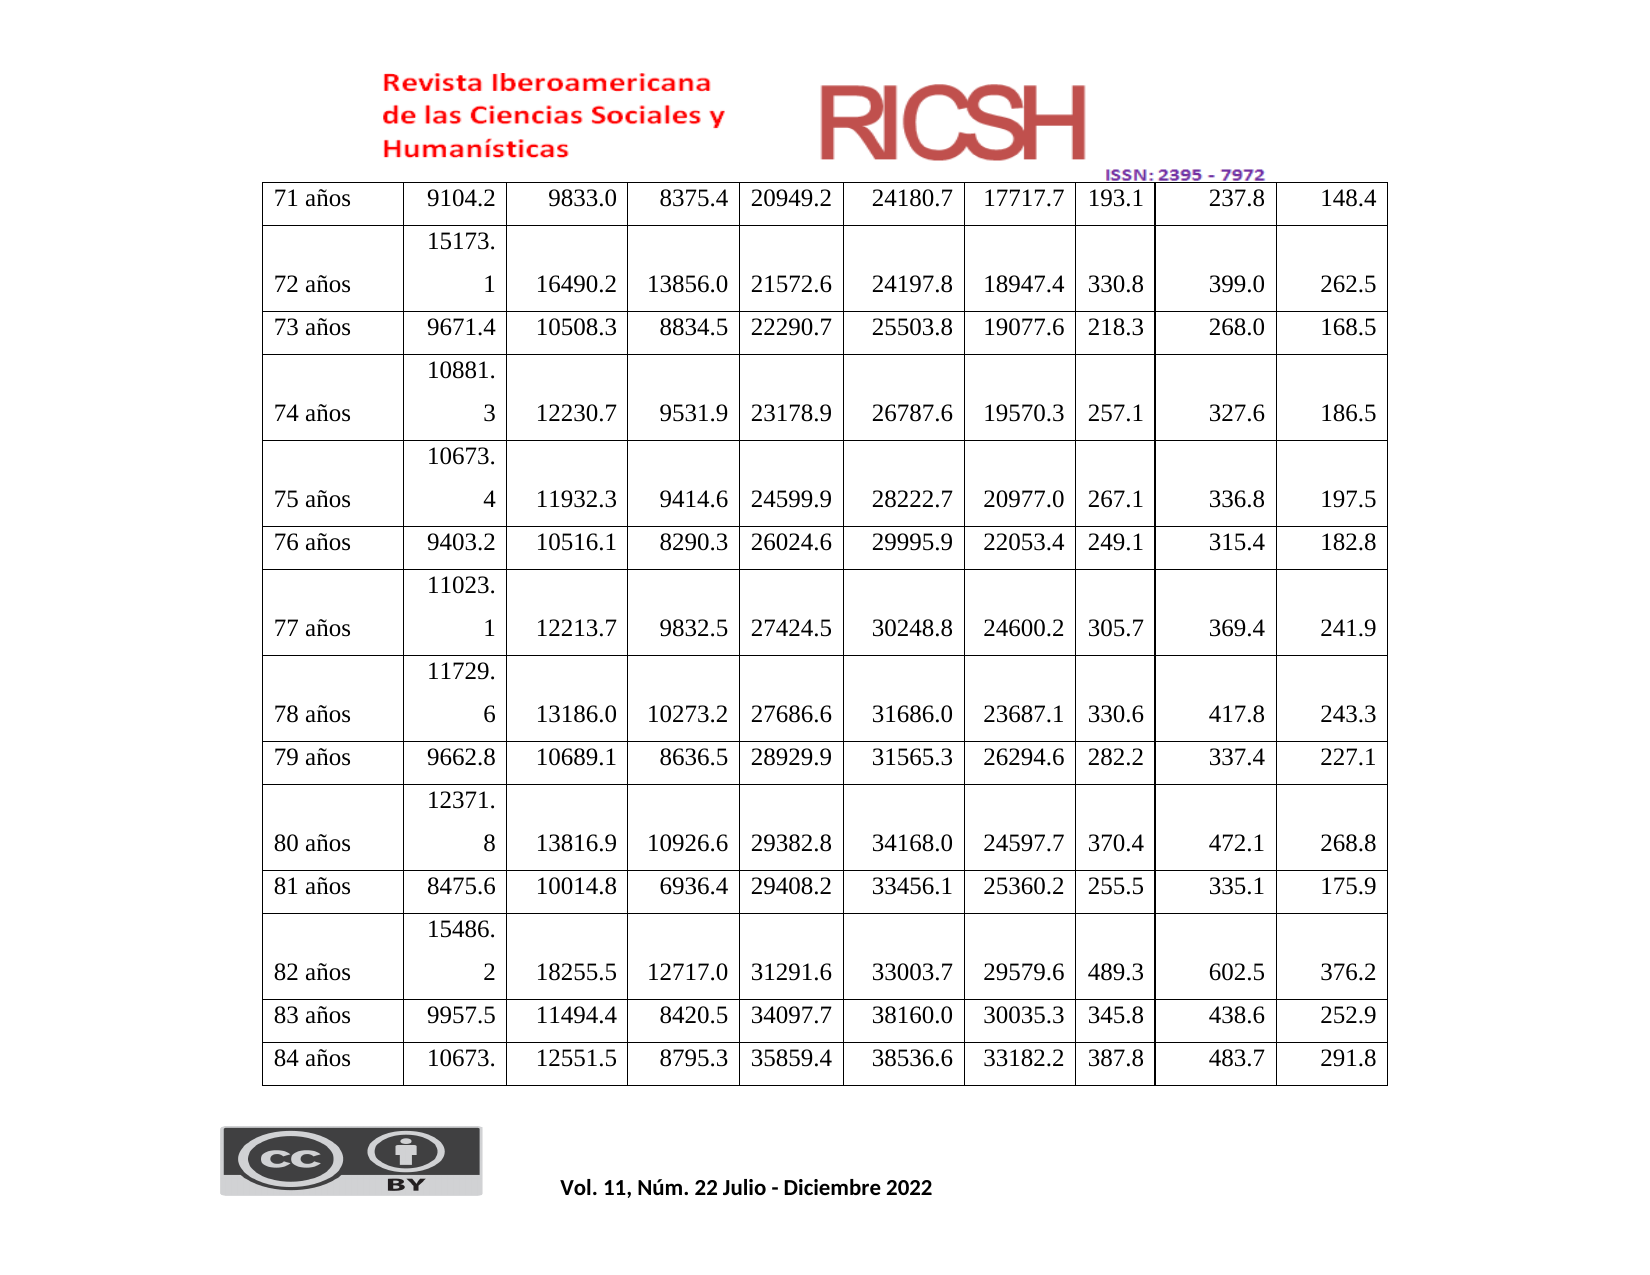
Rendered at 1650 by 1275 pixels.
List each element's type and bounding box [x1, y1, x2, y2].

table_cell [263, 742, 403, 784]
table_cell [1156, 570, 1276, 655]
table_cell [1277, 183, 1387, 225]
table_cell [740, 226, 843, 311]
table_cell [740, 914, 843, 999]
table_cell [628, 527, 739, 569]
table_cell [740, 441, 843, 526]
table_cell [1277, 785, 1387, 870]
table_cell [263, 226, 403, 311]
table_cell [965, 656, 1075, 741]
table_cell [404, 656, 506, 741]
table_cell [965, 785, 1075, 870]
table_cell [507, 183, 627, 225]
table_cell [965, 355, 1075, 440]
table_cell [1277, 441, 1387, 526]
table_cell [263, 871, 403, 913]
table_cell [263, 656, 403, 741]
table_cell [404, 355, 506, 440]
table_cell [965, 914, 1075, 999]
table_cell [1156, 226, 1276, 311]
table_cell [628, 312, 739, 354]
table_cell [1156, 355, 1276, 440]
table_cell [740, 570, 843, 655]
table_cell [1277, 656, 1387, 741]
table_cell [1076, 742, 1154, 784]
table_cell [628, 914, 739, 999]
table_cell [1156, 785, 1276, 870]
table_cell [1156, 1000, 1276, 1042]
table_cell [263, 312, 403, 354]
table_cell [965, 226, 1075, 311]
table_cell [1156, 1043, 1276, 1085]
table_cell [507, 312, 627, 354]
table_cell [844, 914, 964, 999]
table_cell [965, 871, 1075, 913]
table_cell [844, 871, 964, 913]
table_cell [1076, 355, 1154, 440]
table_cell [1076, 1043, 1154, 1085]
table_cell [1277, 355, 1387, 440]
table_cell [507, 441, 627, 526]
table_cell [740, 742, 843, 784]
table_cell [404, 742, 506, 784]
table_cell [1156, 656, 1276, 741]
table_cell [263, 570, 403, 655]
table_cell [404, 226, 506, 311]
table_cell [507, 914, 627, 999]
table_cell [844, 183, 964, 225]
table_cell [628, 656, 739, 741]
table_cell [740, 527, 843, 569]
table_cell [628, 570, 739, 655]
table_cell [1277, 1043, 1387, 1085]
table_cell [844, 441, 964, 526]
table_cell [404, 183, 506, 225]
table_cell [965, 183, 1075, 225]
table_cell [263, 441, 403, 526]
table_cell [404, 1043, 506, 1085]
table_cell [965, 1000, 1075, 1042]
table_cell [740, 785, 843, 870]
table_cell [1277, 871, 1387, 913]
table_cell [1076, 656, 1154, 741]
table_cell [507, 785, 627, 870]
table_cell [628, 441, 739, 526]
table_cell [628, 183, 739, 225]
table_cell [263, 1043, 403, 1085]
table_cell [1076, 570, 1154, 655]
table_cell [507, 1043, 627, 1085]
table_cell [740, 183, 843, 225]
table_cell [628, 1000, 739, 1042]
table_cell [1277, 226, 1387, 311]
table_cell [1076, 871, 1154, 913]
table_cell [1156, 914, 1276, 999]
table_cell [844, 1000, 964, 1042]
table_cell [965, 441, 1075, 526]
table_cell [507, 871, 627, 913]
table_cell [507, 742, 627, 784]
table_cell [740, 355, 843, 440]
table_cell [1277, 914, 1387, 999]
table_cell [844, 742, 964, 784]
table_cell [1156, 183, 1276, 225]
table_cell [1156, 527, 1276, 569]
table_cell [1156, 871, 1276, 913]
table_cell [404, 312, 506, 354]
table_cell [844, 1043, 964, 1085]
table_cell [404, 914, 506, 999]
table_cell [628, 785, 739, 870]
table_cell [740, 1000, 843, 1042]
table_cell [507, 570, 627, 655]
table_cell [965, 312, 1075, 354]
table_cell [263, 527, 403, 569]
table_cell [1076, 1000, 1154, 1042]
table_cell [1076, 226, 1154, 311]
picture [382, 73, 1268, 182]
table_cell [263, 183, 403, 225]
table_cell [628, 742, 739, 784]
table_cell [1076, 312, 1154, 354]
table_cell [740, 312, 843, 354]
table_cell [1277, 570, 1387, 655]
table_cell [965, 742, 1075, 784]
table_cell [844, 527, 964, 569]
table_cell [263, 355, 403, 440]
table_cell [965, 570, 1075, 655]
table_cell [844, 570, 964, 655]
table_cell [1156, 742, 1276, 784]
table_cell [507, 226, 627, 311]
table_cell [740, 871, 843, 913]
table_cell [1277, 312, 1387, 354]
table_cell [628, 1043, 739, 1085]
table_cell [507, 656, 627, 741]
picture [220, 1126, 483, 1196]
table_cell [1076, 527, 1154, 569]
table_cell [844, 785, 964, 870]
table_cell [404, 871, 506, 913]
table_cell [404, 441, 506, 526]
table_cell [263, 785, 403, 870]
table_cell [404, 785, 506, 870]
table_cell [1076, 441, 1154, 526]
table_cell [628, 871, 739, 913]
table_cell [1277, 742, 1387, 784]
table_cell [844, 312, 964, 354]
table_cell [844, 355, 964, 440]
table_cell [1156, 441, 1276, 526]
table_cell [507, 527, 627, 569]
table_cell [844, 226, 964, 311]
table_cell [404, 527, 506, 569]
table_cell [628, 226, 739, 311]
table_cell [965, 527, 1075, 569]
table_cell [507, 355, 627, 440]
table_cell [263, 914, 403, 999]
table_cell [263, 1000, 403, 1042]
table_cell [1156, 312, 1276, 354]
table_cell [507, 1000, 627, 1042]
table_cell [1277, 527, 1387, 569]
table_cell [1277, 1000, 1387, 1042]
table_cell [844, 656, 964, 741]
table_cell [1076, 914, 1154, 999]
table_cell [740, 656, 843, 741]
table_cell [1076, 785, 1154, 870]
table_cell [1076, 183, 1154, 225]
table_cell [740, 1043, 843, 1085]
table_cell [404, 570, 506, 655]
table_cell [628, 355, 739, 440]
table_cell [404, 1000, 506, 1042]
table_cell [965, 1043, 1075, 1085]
